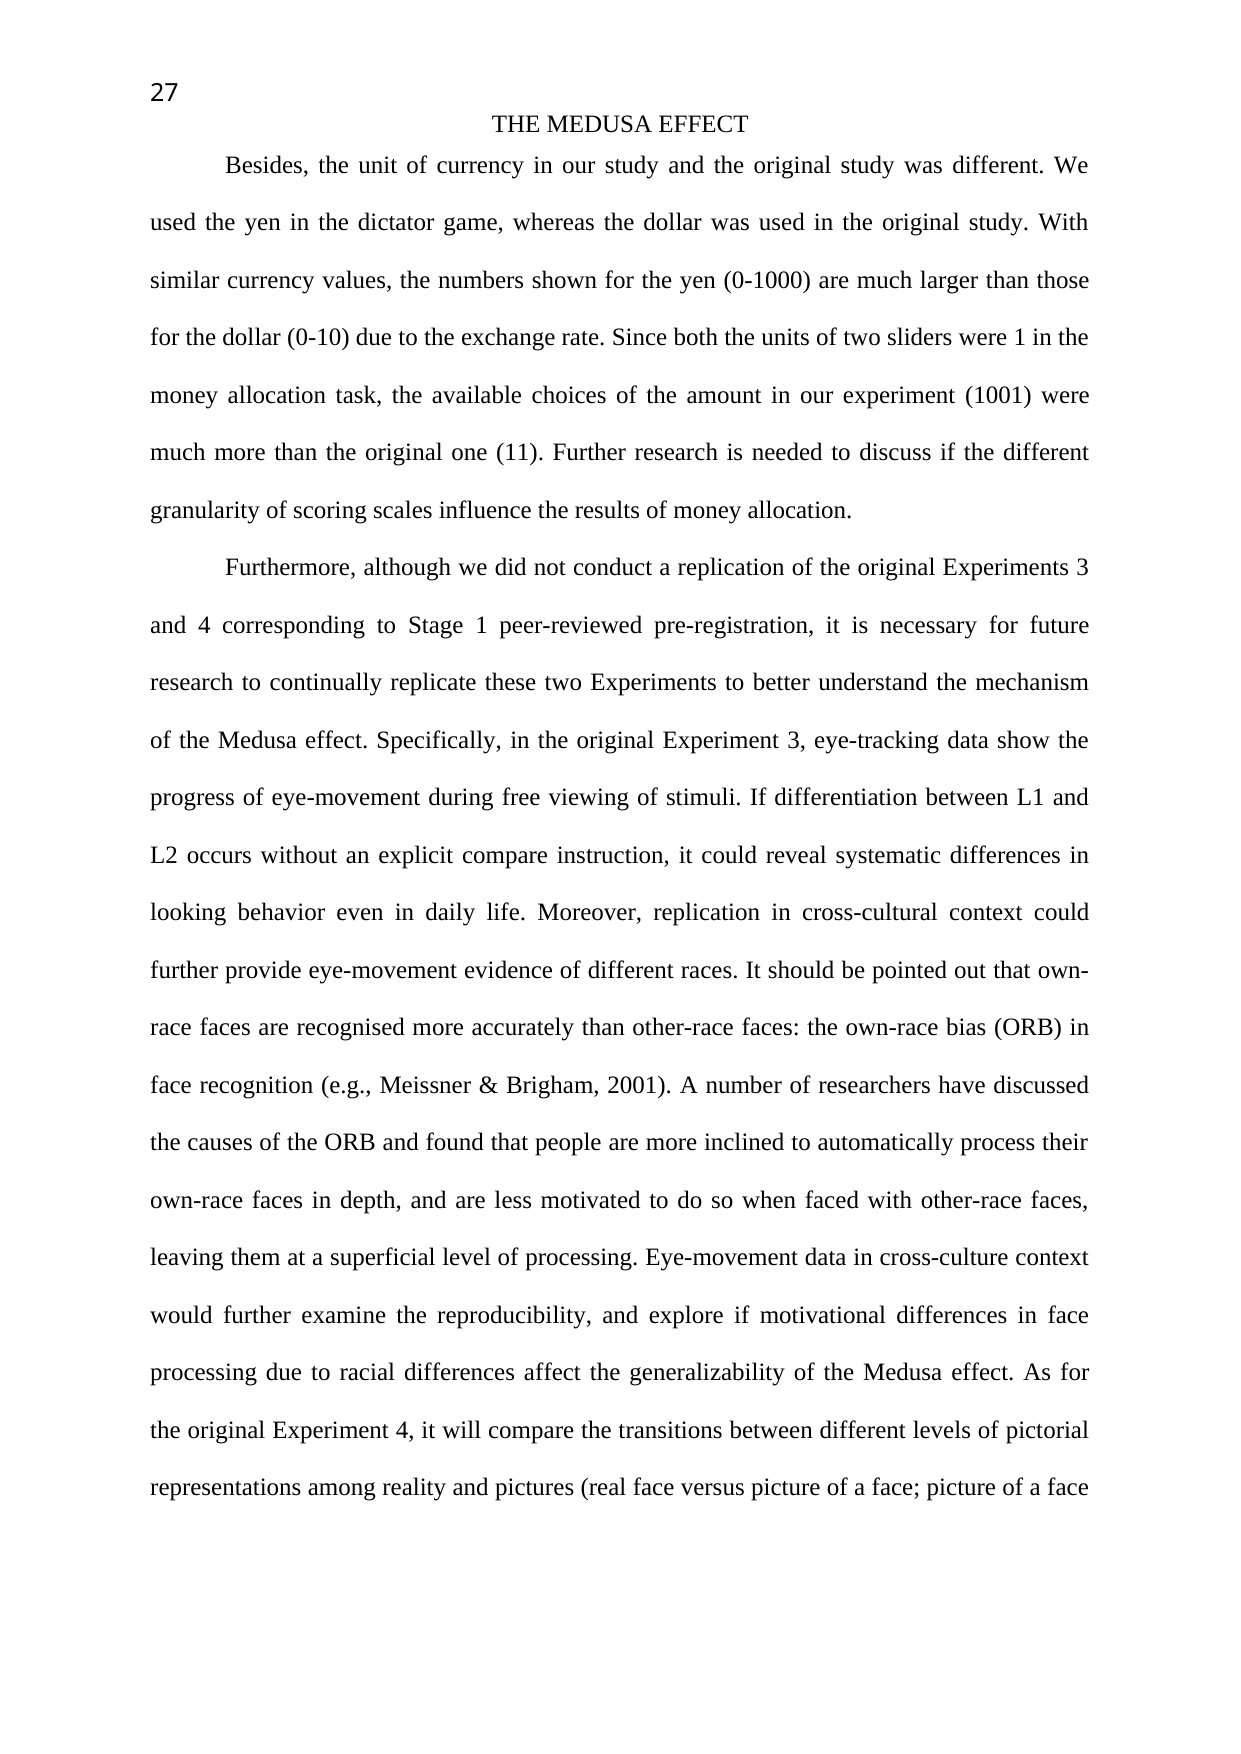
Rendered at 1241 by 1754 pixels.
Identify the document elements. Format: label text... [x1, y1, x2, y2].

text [150, 552, 1090, 1501]
text Besides, the unit of currency in our study and the original study was different. We used the yen in the dictator game, whereas the dollar was used in the original study. With similar currency values, the numbers shown for the yen (0-1000) are much larger than those for the dollar (0-10) due to the exchange rate. Since both the units of two sliders were 1 in the money allocation task, the available choices of the amount in our experiment (1001) were much more than the original one (11). Further research is needed to discuss if the different granularity of scoring scales influence the results of money allocation. [150, 150, 1090, 524]
